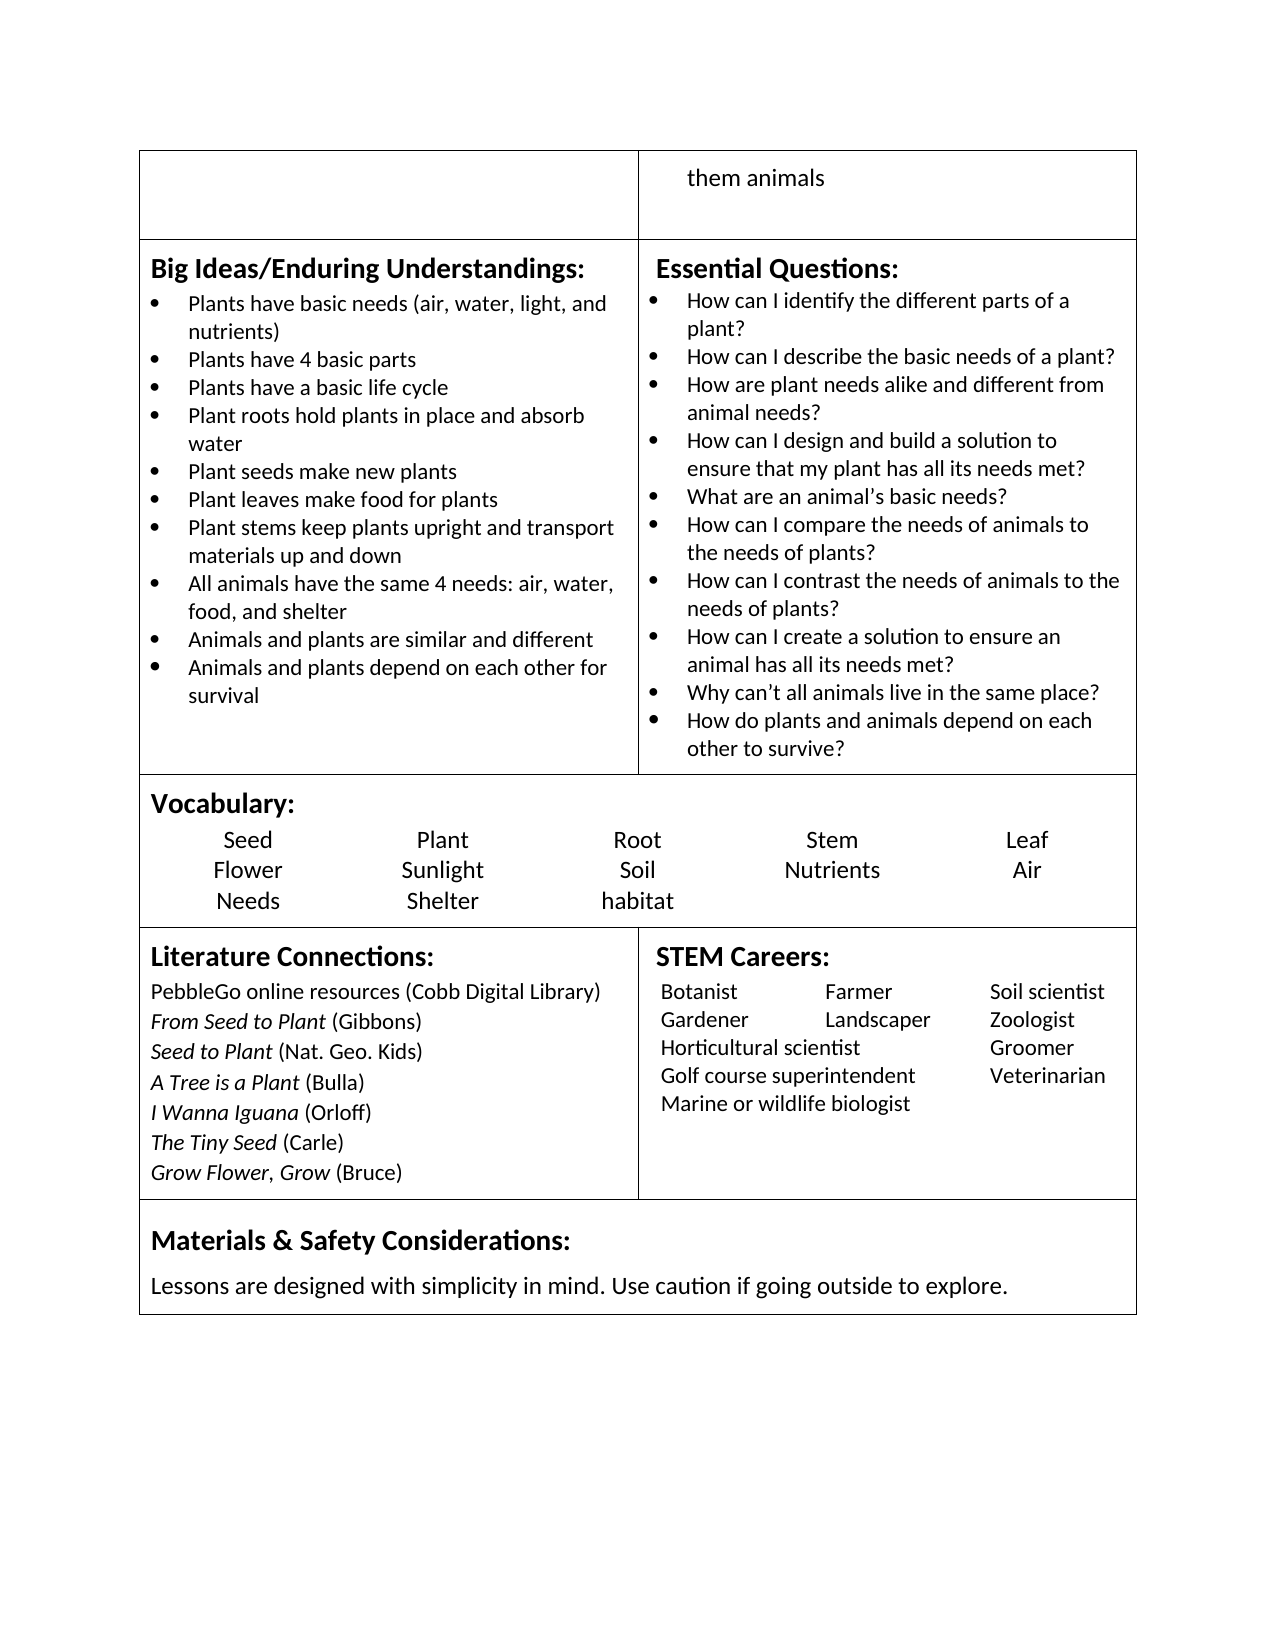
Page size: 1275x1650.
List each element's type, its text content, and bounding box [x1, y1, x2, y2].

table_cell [639, 151, 1136, 239]
table_cell Vocabulary: [140, 775, 1136, 927]
table_cell STEM Careers: [639, 928, 1136, 1199]
table_cell Materials & Safety Considerations: Lessons are designed with simplicity in mind. Use caution if going outside to explore. [140, 1200, 1136, 1314]
table_cell Essential Questions: How can I identify the different parts of a plant? How can I describe the basic needs of a plant? How are plant needs alike and different from animal needs? How can I design and build a solution to ensure that my plant has all its needs met? What are an animal’s basic needs? How can I compare the needs of animals to the needs of plants? How can I contrast the needs of animals to the needs of plants? How can I create a solution to ensure an animal has all its needs met? Why can’t all animals live in the same place? How do plants and animals depend on each other to survive? [639, 240, 1136, 773]
table_cell Big Ideas/Enduring Understandings: Plants have basic needs (air, water, light, and nutrients) Plants have 4 basic parts Plants have a basic life cycle Plant roots hold plants in place and absorb water Plant seeds make new plants Plant leaves make food for plants Plant stems keep plants upright and transport materials up and down All animals have the same 4 needs: air, water, food, and shelter Animals and plants are similar and different Animals and plants depend on each other for survival [140, 240, 638, 773]
table_cell Literature Connections: PebbleGo online resources (Cobb Digital Library) From Seed to Plant (Gibbons) Seed to Plant (Nat. Geo. Kids) A Tree is a Plant (Bulla) I Wanna Iguana (Orloff) The Tiny Seed (Carle) Grow Flower, Grow (Bruce) [140, 928, 638, 1199]
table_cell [140, 151, 638, 239]
